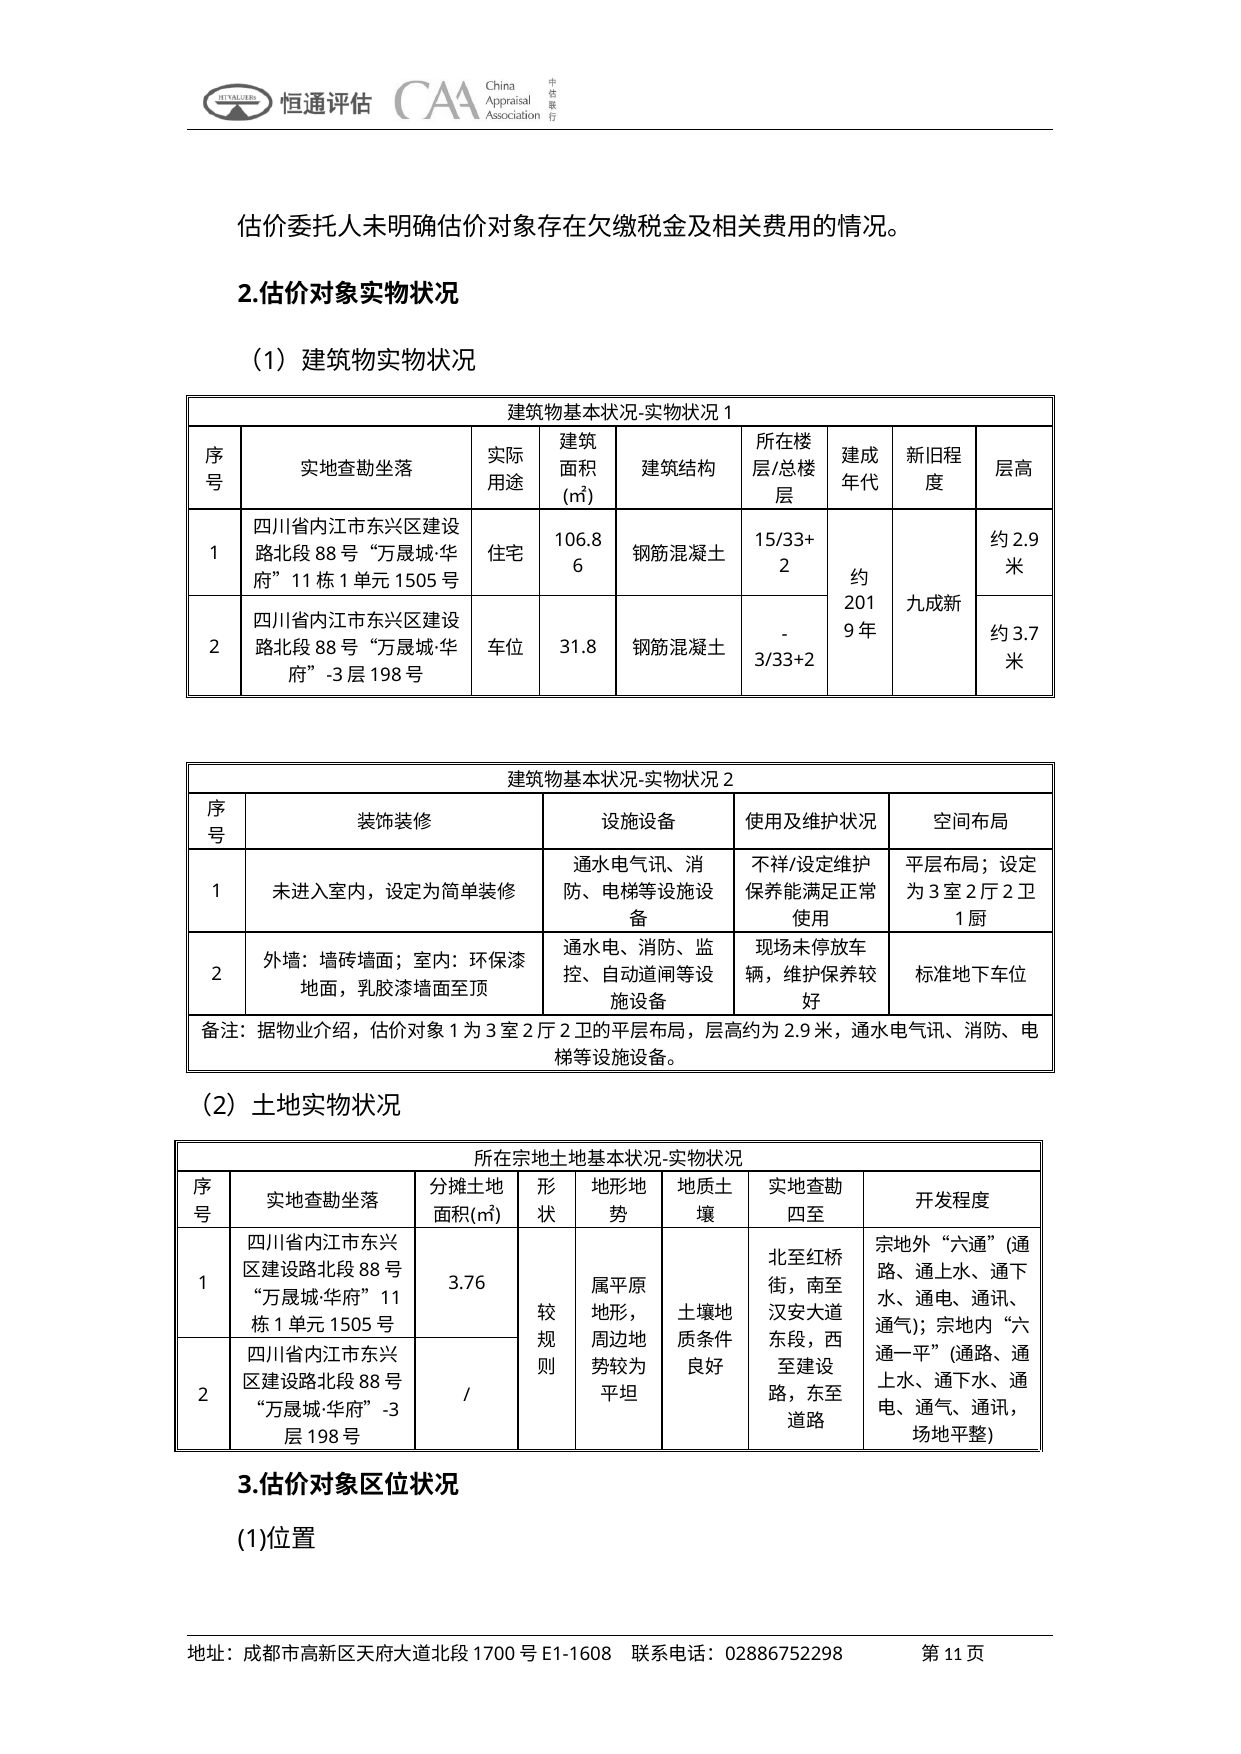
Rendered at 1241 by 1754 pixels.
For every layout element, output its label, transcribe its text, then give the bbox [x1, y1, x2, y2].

table_cell 车位 [472, 596, 539, 695]
table_cell 属平原地形，周边地势较为平坦 [576, 1228, 661, 1448]
table_cell 建筑面积(㎡) [540, 427, 615, 508]
table_cell 实地查勘四至 [749, 1172, 863, 1226]
table_cell 新旧程度 [893, 427, 975, 508]
table_header 建筑物基本状况-实物状况1 [189, 398, 1052, 425]
table_cell 不祥/设定维护保养能满足正常使用 [735, 850, 888, 931]
table_cell 外墙：墙砖墙面；室内：环保漆地面，乳胶漆墙面至顶 [246, 933, 542, 1014]
table_cell 较规则 [519, 1228, 575, 1448]
table_cell 106.86 [540, 510, 615, 594]
text (1)位置 [187, 1518, 1053, 1555]
table_cell 使用及维护状况 [735, 794, 888, 848]
table_cell 约2019年 [828, 510, 892, 695]
table_cell 土壤地质条件良好 [663, 1228, 748, 1448]
table_cell 实际用途 [472, 427, 539, 508]
table_cell 序号 [178, 1172, 229, 1226]
table_cell 2 [189, 933, 245, 1014]
table_cell 约2.9米 [977, 510, 1052, 594]
table_cell 四川省内江市东兴区建设路北段88号“万晟城·华府”-3层198号 [242, 596, 471, 695]
table_cell 钢筋混凝土 [617, 510, 741, 594]
table_cell 九成新 [893, 510, 975, 695]
table_header 建筑物基本状况-实物状况2 [189, 765, 1052, 792]
table_cell 31.8 [540, 596, 615, 695]
table_cell 通水电气讯、消防、电梯等设施设备 [544, 850, 733, 931]
table_cell 平层布局；设定为3室2厅2卫1厨 [890, 850, 1052, 931]
table_cell -3/33+2 [742, 596, 827, 695]
table_cell 备注：据物业介绍，估价对象1为3室2厅2卫的平层布局，层高约为2.9米，通水电气讯、消防、电梯等设施设备。 [189, 1016, 1052, 1070]
table_cell 现场未停放车辆，维护保养较好 [735, 933, 888, 1014]
table_cell 空间布局 [890, 794, 1052, 848]
table_cell 设施设备 [544, 794, 733, 848]
table_cell 开发程度 [864, 1172, 1040, 1226]
table_cell 装饰装修 [246, 794, 542, 848]
table_cell 钢筋混凝土 [617, 596, 741, 695]
table_cell 四川省内江市东兴区建设路北段88号“万晟城·华府”-3层198号 [231, 1338, 414, 1448]
table_cell 实地查勘坐落 [231, 1172, 414, 1226]
table_cell 通水电、消防、监控、自动道闸等设施设备 [544, 933, 733, 1014]
table_cell 15/33+2 [742, 510, 827, 594]
table_cell 住宅 [472, 510, 539, 594]
table_cell 四川省内江市东兴区建设路北段88号“万晟城·华府”11栋1单元1505号 [242, 510, 471, 594]
table_cell 北至红桥街，南至汉安大道东段，西至建设路，东至道路 [749, 1228, 863, 1448]
table_cell 地质土壤 [663, 1172, 748, 1226]
table_cell 标准地下车位 [890, 933, 1052, 1014]
table_cell 2 [189, 596, 240, 695]
table_header 所在宗地土地基本状况-实物状况 [178, 1143, 1040, 1170]
table_cell 层高 [977, 427, 1052, 508]
table_cell 1 [189, 510, 240, 594]
table_cell 3.76 [416, 1228, 517, 1337]
table_cell 所在楼层/总楼层 [742, 427, 827, 508]
table_cell 地形地势 [576, 1172, 661, 1226]
table_cell 1 [178, 1228, 229, 1337]
table_cell 实地查勘坐落 [242, 427, 471, 508]
text （2）土地实物状况 [187, 1086, 1053, 1122]
table_cell / [416, 1338, 517, 1448]
table_cell 序号 [189, 794, 245, 848]
table_cell 建筑结构 [617, 427, 741, 508]
text 估价委托人未明确估价对象存在欠缴税金及相关费用的情况。 [187, 207, 1053, 243]
table_cell 未进入室内，设定为简单装修 [246, 850, 542, 931]
table_cell 序号 [189, 427, 240, 508]
table_cell 约3.7米 [977, 596, 1052, 695]
table_cell 建成年代 [828, 427, 892, 508]
table_cell 1 [189, 850, 245, 931]
table_cell 形状 [519, 1172, 575, 1226]
text 3.估价对象区位状况 [187, 1464, 1053, 1500]
table_cell 四川省内江市东兴区建设路北段88号“万晟城·华府”11栋1单元1505号 [231, 1228, 414, 1337]
text 2.估价对象实物状况 [187, 274, 1053, 310]
table_cell 2 [178, 1338, 229, 1448]
text （1）建筑物实物状况 [187, 341, 1053, 377]
table_cell 分摊土地面积(㎡) [416, 1172, 517, 1226]
table_cell 宗地外“六通”(通路、通上水、通下水、通电、通讯、通气)；宗地内“六通一平”(通路、通上水、通下水、通电、通气、通讯，场地平整) [864, 1228, 1040, 1448]
